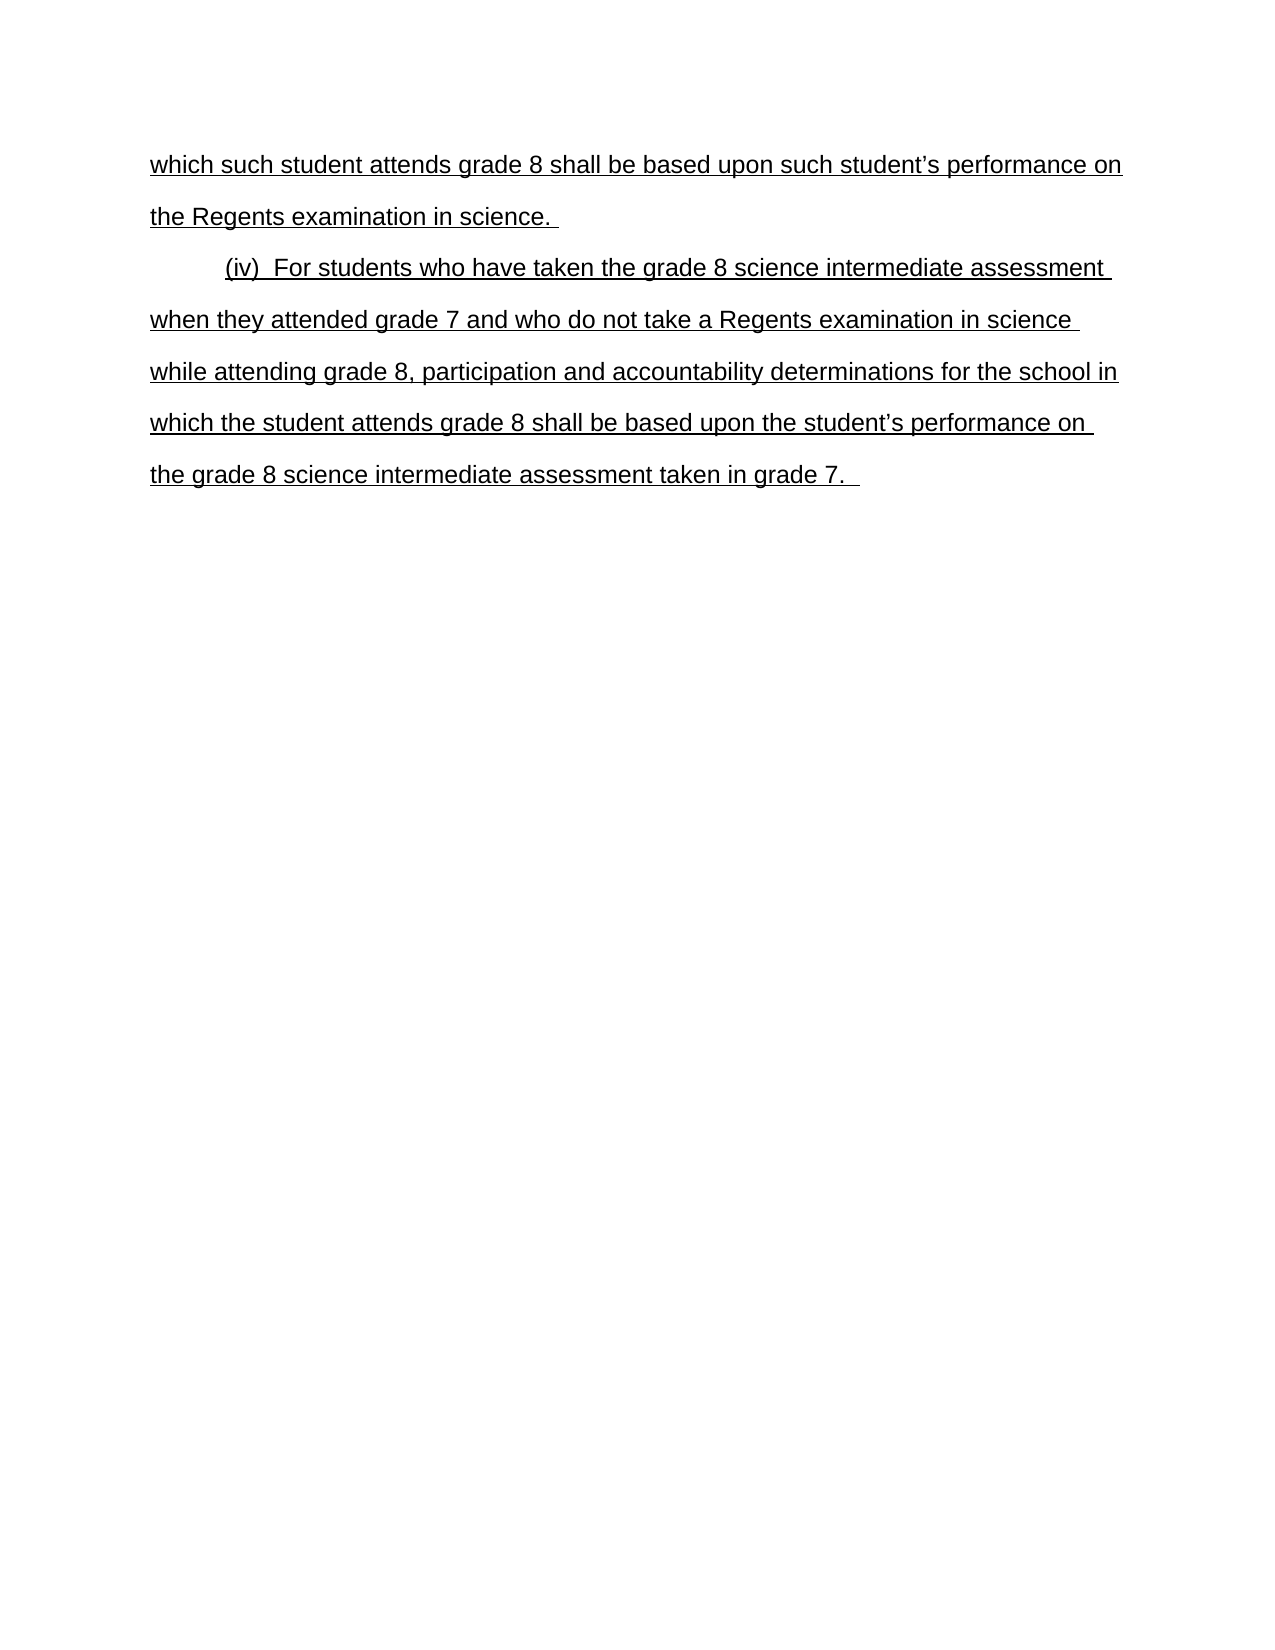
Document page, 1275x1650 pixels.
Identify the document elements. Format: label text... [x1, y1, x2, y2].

text (iv) For students who have taken the grade 8 science intermediate assessment when they attended grade 7 and who do not take a Regents examination in science while attending grade 8, participation and accountability determinations for the school in which the student attends grade 8 shall be based upon the student’s performance on the grade 8 science intermediate assessment taken in grade 7. [150, 253, 1125, 489]
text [150, 150, 1125, 230]
